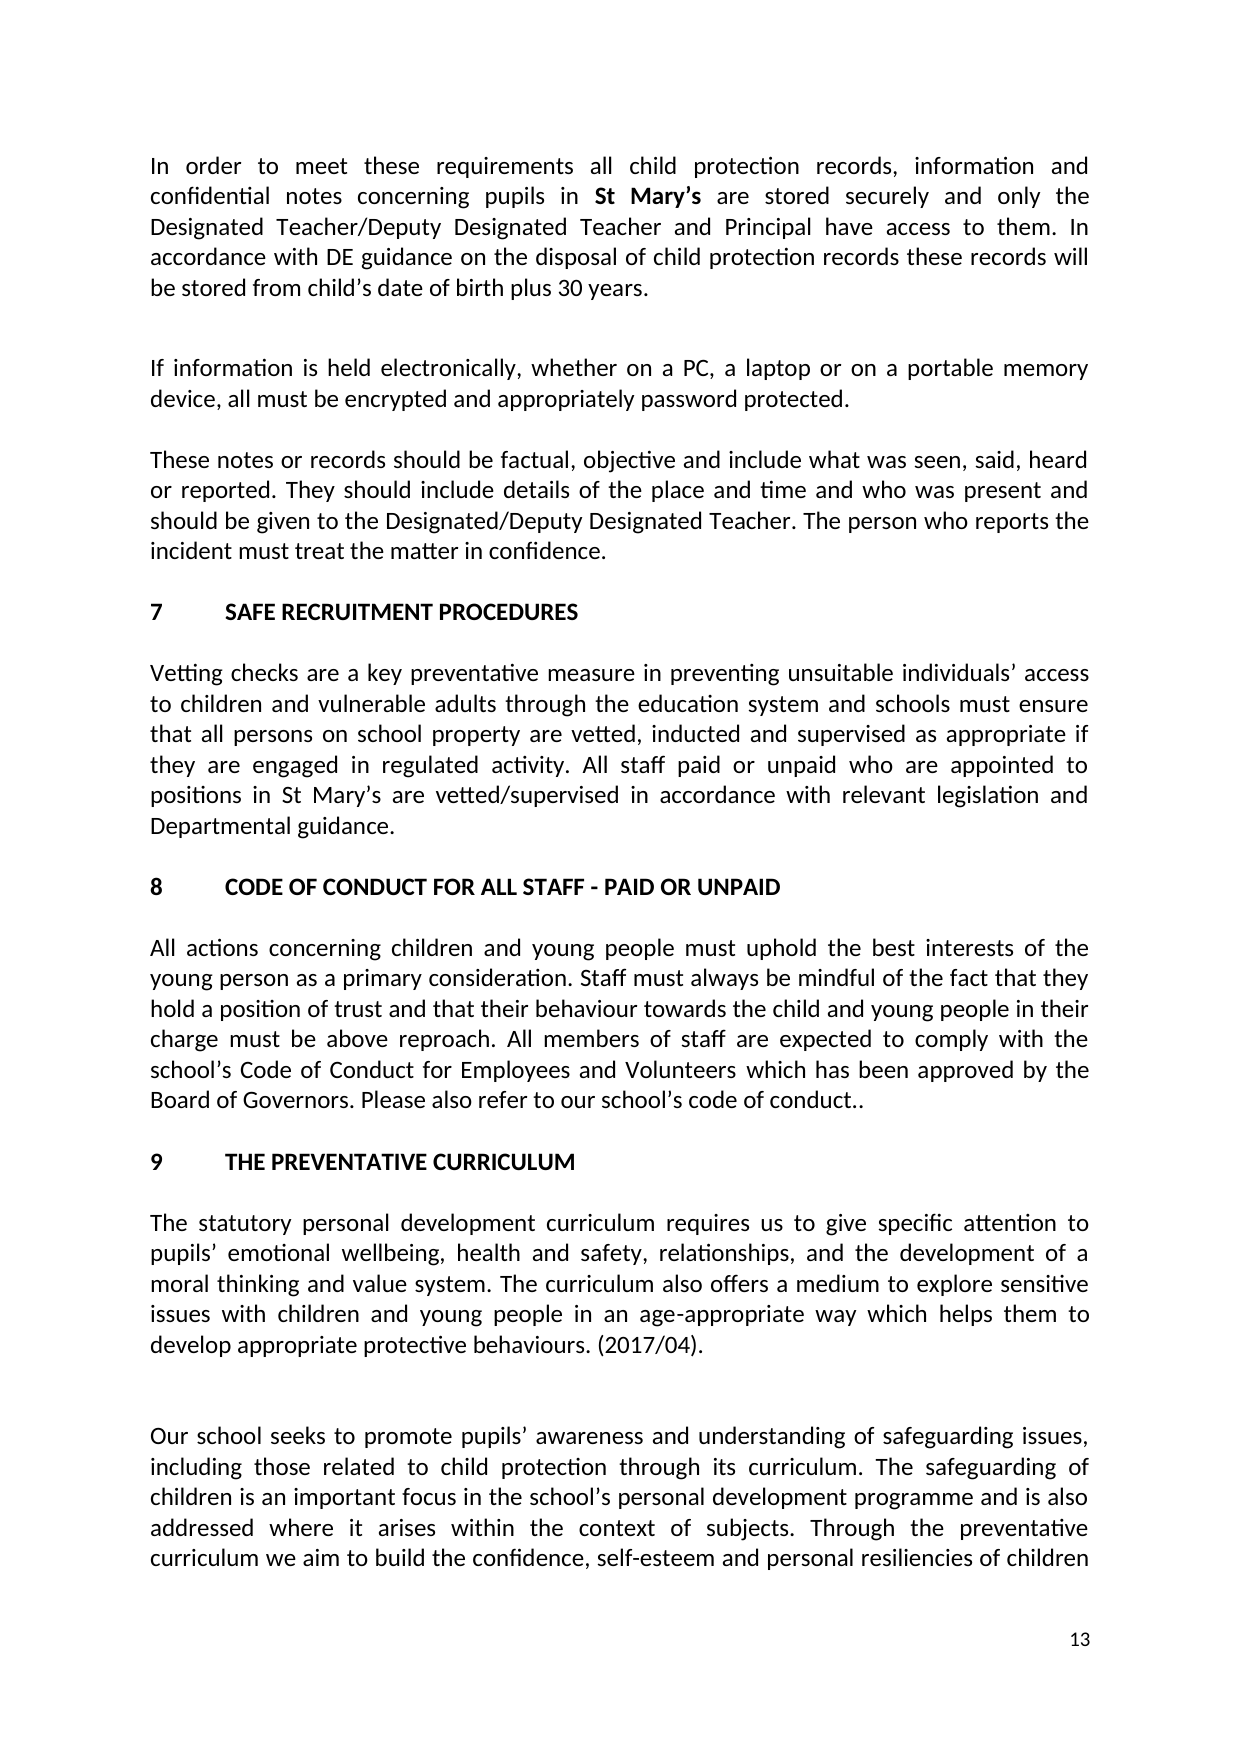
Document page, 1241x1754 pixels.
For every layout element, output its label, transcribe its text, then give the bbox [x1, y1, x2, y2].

text 8 CODE OF CONDUCT FOR ALL STAFF - PAID OR UNPAID [150, 871, 1090, 902]
text 9 THE PREVENTATIVE CURRICULUM [150, 1146, 1090, 1176]
text If information is held electronically, whether on a PC, a laptop or on a portable memory device, all must be encrypted and appropriately password protected. [150, 352, 1090, 413]
text All actions concerning children and young people must uphold the best interests of the young person as a primary consideration. Staff must always be mindful of the fact that they hold a position of trust and that their behaviour towards the child and young people in their charge must be above reproach. All members of staff are expected to comply with the school’s Code of Conduct for Employees and Volunteers which has been approved by the Board of Governors. Please also refer to our school’s code of conduct.. [150, 932, 1090, 1115]
text 7 SAFE RECRUITMENT PROCEDURES [150, 596, 1090, 627]
subtitle In order to meet these requirements all child protection records, information and confidential notes concerning pupils in St Mary’s are stored securely and only the Designated Teacher/Deputy Designated Teacher and Principal have access to them. In accordance with DE guidance on the disposal of child protection records these records will be stored from child’s date of birth plus 30 years. [150, 150, 1090, 303]
text Vetting checks are a key preventative measure in preventing unsuitable individuals’ access to children and vulnerable adults through the education system and schools must ensure that all persons on school property are vetted, inducted and supervised as appropriate if they are engaged in regulated activity. All staff paid or unpaid who are appointed to positions in St Mary’s are vetted/supervised in accordance with relevant legislation and Departmental guidance. [150, 657, 1090, 841]
text These notes or records should be factual, objective and include what was seen, said, heard or reported. They should include details of the place and time and who was present and should be given to the Designated/Deputy Designated Teacher. The person who reports the incident must treat the matter in confidence. [150, 444, 1090, 566]
text The statutory personal development curriculum requires us to give specific attention to pupils’ emotional wellbeing, health and safety, relationships, and the development of a moral thinking and value system. The curriculum also offers a medium to explore sensitive issues with children and young people in an age-appropriate way which helps them to develop appropriate protective behaviours. (2017/04). [150, 1207, 1090, 1359]
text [150, 1420, 1090, 1573]
